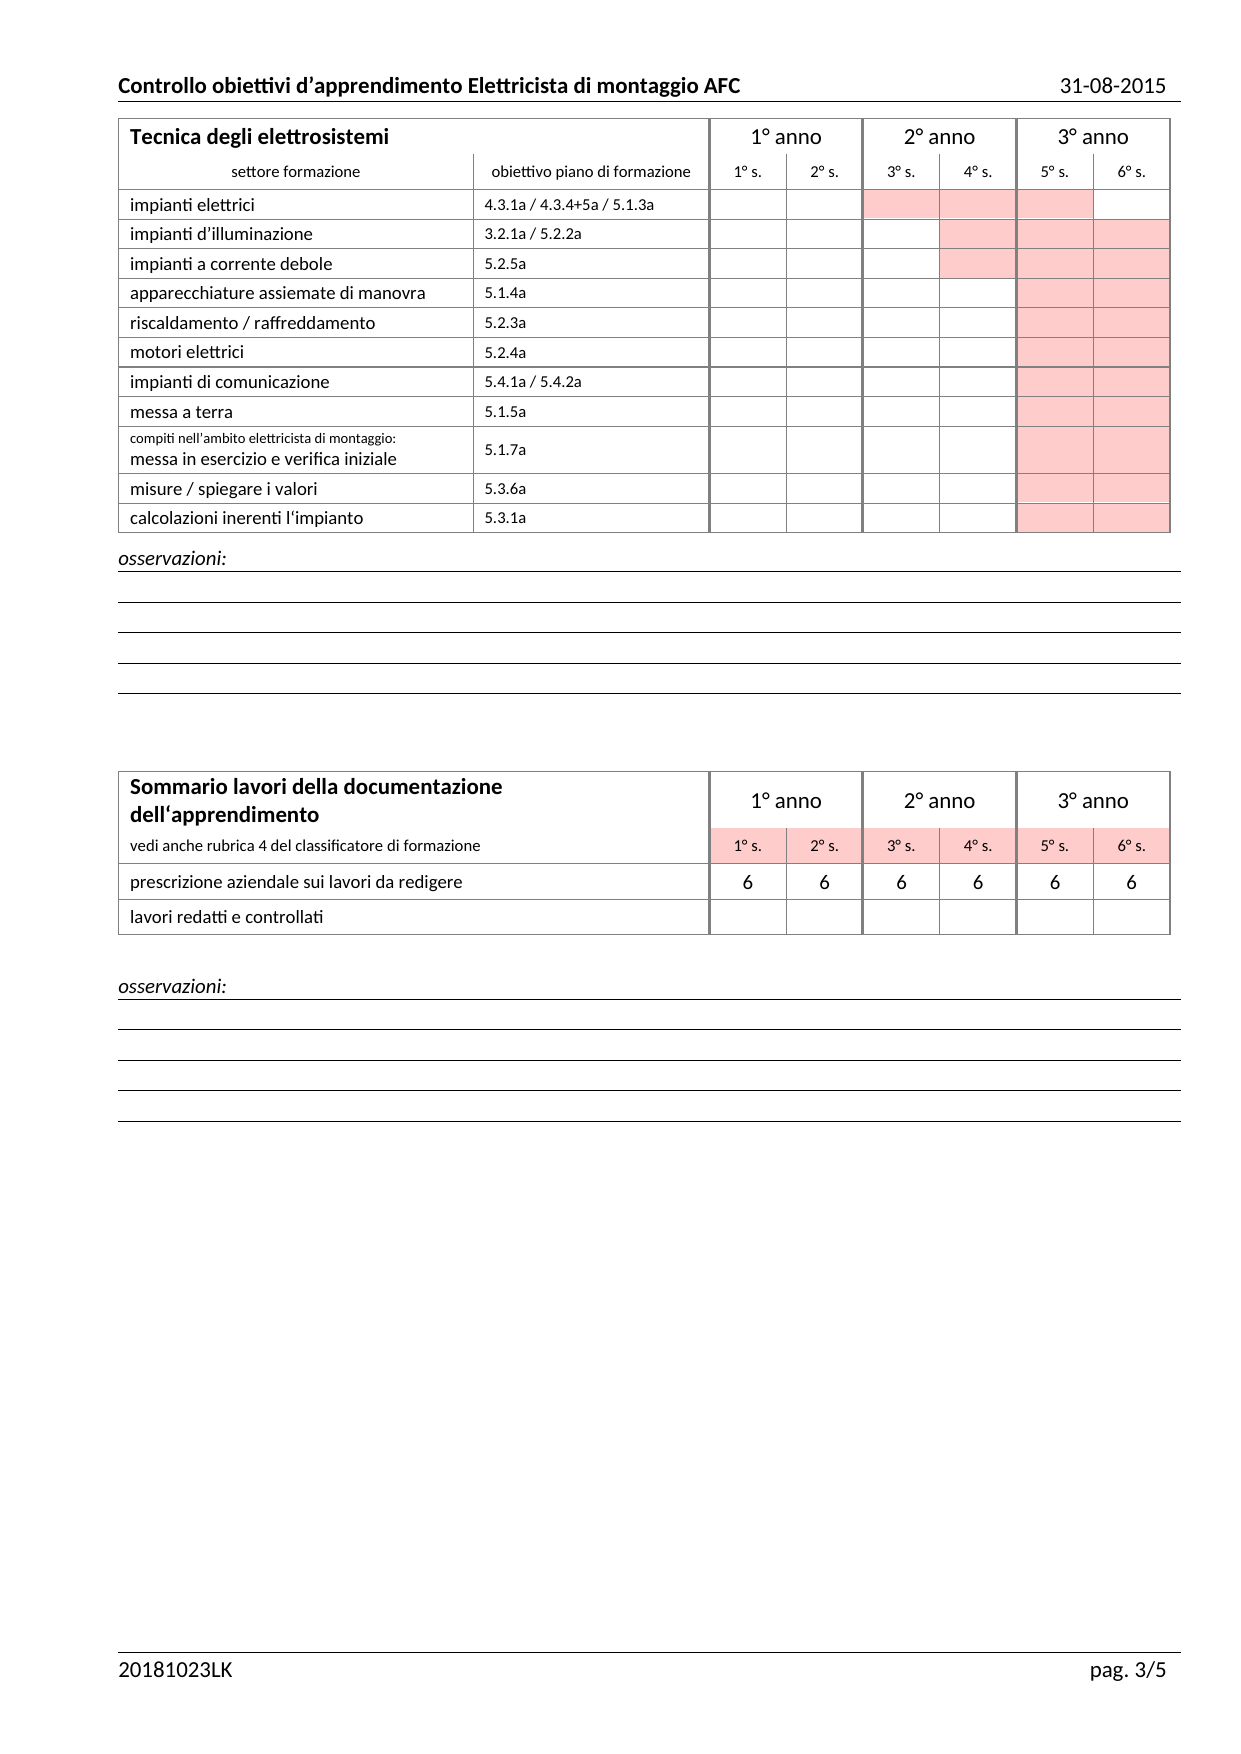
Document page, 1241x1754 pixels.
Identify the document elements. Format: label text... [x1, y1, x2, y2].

table_cell [1094, 427, 1169, 473]
table_cell vedi anche rubrica 4 del classificatore di formazione [119, 828, 708, 863]
table_cell [864, 397, 939, 426]
table_cell 6 [787, 864, 861, 899]
table_cell [711, 338, 786, 366]
table_cell 5.4.1a / 5.4.2a [474, 368, 708, 396]
table_cell [787, 308, 861, 337]
table_cell settore formazione [119, 154, 473, 189]
table_cell [864, 474, 939, 502]
table_cell [711, 397, 786, 426]
table_cell [1094, 220, 1169, 248]
table_cell [864, 900, 939, 934]
table_header 3° anno [1018, 119, 1169, 153]
table_cell [1018, 504, 1093, 532]
table_cell 5.1.4a [474, 279, 708, 307]
table_cell [1018, 190, 1093, 218]
table_cell compiti nell’ambito elettricista di montaggio: messa in esercizio e verifica iniziale [119, 427, 473, 473]
table_cell 2° s. [787, 828, 861, 863]
table_cell 5.2.3a [474, 308, 708, 337]
table_cell [940, 397, 1015, 426]
table_cell [940, 427, 1015, 473]
table_cell [1018, 249, 1093, 278]
table_cell 6 [864, 864, 939, 899]
table_cell motori elettrici [119, 338, 473, 366]
table_cell [711, 279, 786, 307]
table_cell [1018, 427, 1093, 473]
table_cell [711, 308, 786, 337]
table_cell 6 [940, 864, 1015, 899]
table_cell [940, 220, 1015, 248]
table_cell obiettivo piano di formazione [474, 154, 708, 189]
table_cell 5° s. [1018, 828, 1093, 863]
table_cell [711, 220, 786, 248]
table_cell [1094, 338, 1169, 366]
table_header 2° anno [864, 772, 1015, 828]
text osservazioni: [118, 973, 1181, 998]
table_cell misure / spiegare i valori [119, 474, 473, 502]
table_cell [940, 308, 1015, 337]
table_header 2° anno [864, 119, 1015, 153]
table_cell [1094, 504, 1169, 532]
table_cell [1094, 249, 1169, 278]
table_cell 3° s. [864, 828, 939, 863]
table_cell riscaldamento / raffreddamento [119, 308, 473, 337]
table_cell 5.2.4a [474, 338, 708, 366]
table_cell 6 [1094, 864, 1169, 899]
table_cell [1094, 308, 1169, 337]
table_cell 6° s. [1094, 154, 1169, 189]
table_cell impianti d’illuminazione [119, 220, 473, 248]
table_cell [711, 249, 786, 278]
table_cell 5° s. [1018, 154, 1093, 189]
table_cell 6° s. [1094, 828, 1169, 863]
table_cell [940, 504, 1015, 532]
table_cell apparecchiature assiemate di manovra [119, 279, 473, 307]
table_cell [787, 504, 861, 532]
table_cell 6 [1018, 864, 1093, 899]
table_cell 4° s. [940, 154, 1015, 189]
table_cell [711, 900, 786, 934]
table_header 1° anno [711, 119, 861, 153]
table_cell impianti elettrici [119, 190, 473, 218]
table_cell [1018, 474, 1093, 502]
table_cell [1094, 474, 1169, 502]
table_cell 5.3.6a [474, 474, 708, 502]
table_cell impianti di comunicazione [119, 368, 473, 396]
table_cell [787, 190, 861, 218]
table_cell [864, 368, 939, 396]
table_cell [1094, 397, 1169, 426]
table_cell [787, 220, 861, 248]
text osservazioni: [118, 546, 1181, 571]
table_cell [787, 279, 861, 307]
table_cell [787, 338, 861, 366]
table_cell [1018, 308, 1093, 337]
table_cell 3.2.1a / 5.2.2a [474, 220, 708, 248]
table_cell 5.3.1a [474, 504, 708, 532]
table_cell [1018, 397, 1093, 426]
table_cell [1018, 368, 1093, 396]
table_cell lavori redatti e controllati [119, 900, 708, 934]
table_cell [711, 504, 786, 532]
table_cell [940, 190, 1015, 218]
table_cell 5.2.5a [474, 249, 708, 278]
table_cell [1094, 279, 1169, 307]
table_cell [864, 504, 939, 532]
table_cell [787, 249, 861, 278]
table_cell [711, 190, 786, 218]
table_cell 6 [711, 864, 786, 899]
table_cell [711, 427, 786, 473]
table_cell 1° s. [711, 154, 786, 189]
table_cell [940, 368, 1015, 396]
table_header Sommario lavori della documentazione dell‘apprendimento [119, 772, 708, 828]
table_cell [864, 220, 939, 248]
table_cell messa a terra [119, 397, 473, 426]
table_cell [864, 190, 939, 218]
table_cell [1094, 900, 1169, 934]
table_cell [940, 249, 1015, 278]
table_cell prescrizione aziendale sui lavori da redigere [119, 864, 708, 899]
table_cell [864, 427, 939, 473]
table_cell 2° s. [787, 154, 861, 189]
table_cell [711, 368, 786, 396]
table_cell [940, 279, 1015, 307]
table_cell [940, 900, 1015, 934]
table_cell [787, 474, 861, 502]
table_cell impianti a corrente debole [119, 249, 473, 278]
table_cell [1094, 190, 1169, 218]
table_cell [940, 338, 1015, 366]
table_cell [787, 900, 861, 934]
table_cell [1018, 279, 1093, 307]
table_cell [787, 368, 861, 396]
table_header 1° anno [711, 772, 861, 828]
table_cell 5.1.7a [474, 427, 708, 473]
table_cell [864, 308, 939, 337]
table_cell [864, 338, 939, 366]
table_cell [1018, 900, 1093, 934]
table_cell [1018, 220, 1093, 248]
table_cell 3° s. [864, 154, 939, 189]
table_cell [864, 249, 939, 278]
table_cell [1094, 368, 1169, 396]
table_cell [1018, 338, 1093, 366]
table_header 3° anno [1018, 772, 1169, 828]
table_cell calcolazioni inerenti l‘impianto [119, 504, 473, 532]
table_cell [787, 427, 861, 473]
table_cell 4° s. [940, 828, 1015, 863]
table_cell 1° s. [711, 828, 786, 863]
table_cell 4.3.1a / 4.3.4+5a / 5.1.3a [474, 190, 708, 218]
table_cell [940, 474, 1015, 502]
table_cell [787, 397, 861, 426]
table_cell [711, 474, 786, 502]
table_cell [864, 279, 939, 307]
table_header Tecnica degli elettrosistemi [119, 119, 708, 153]
table_cell 5.1.5a [474, 397, 708, 426]
